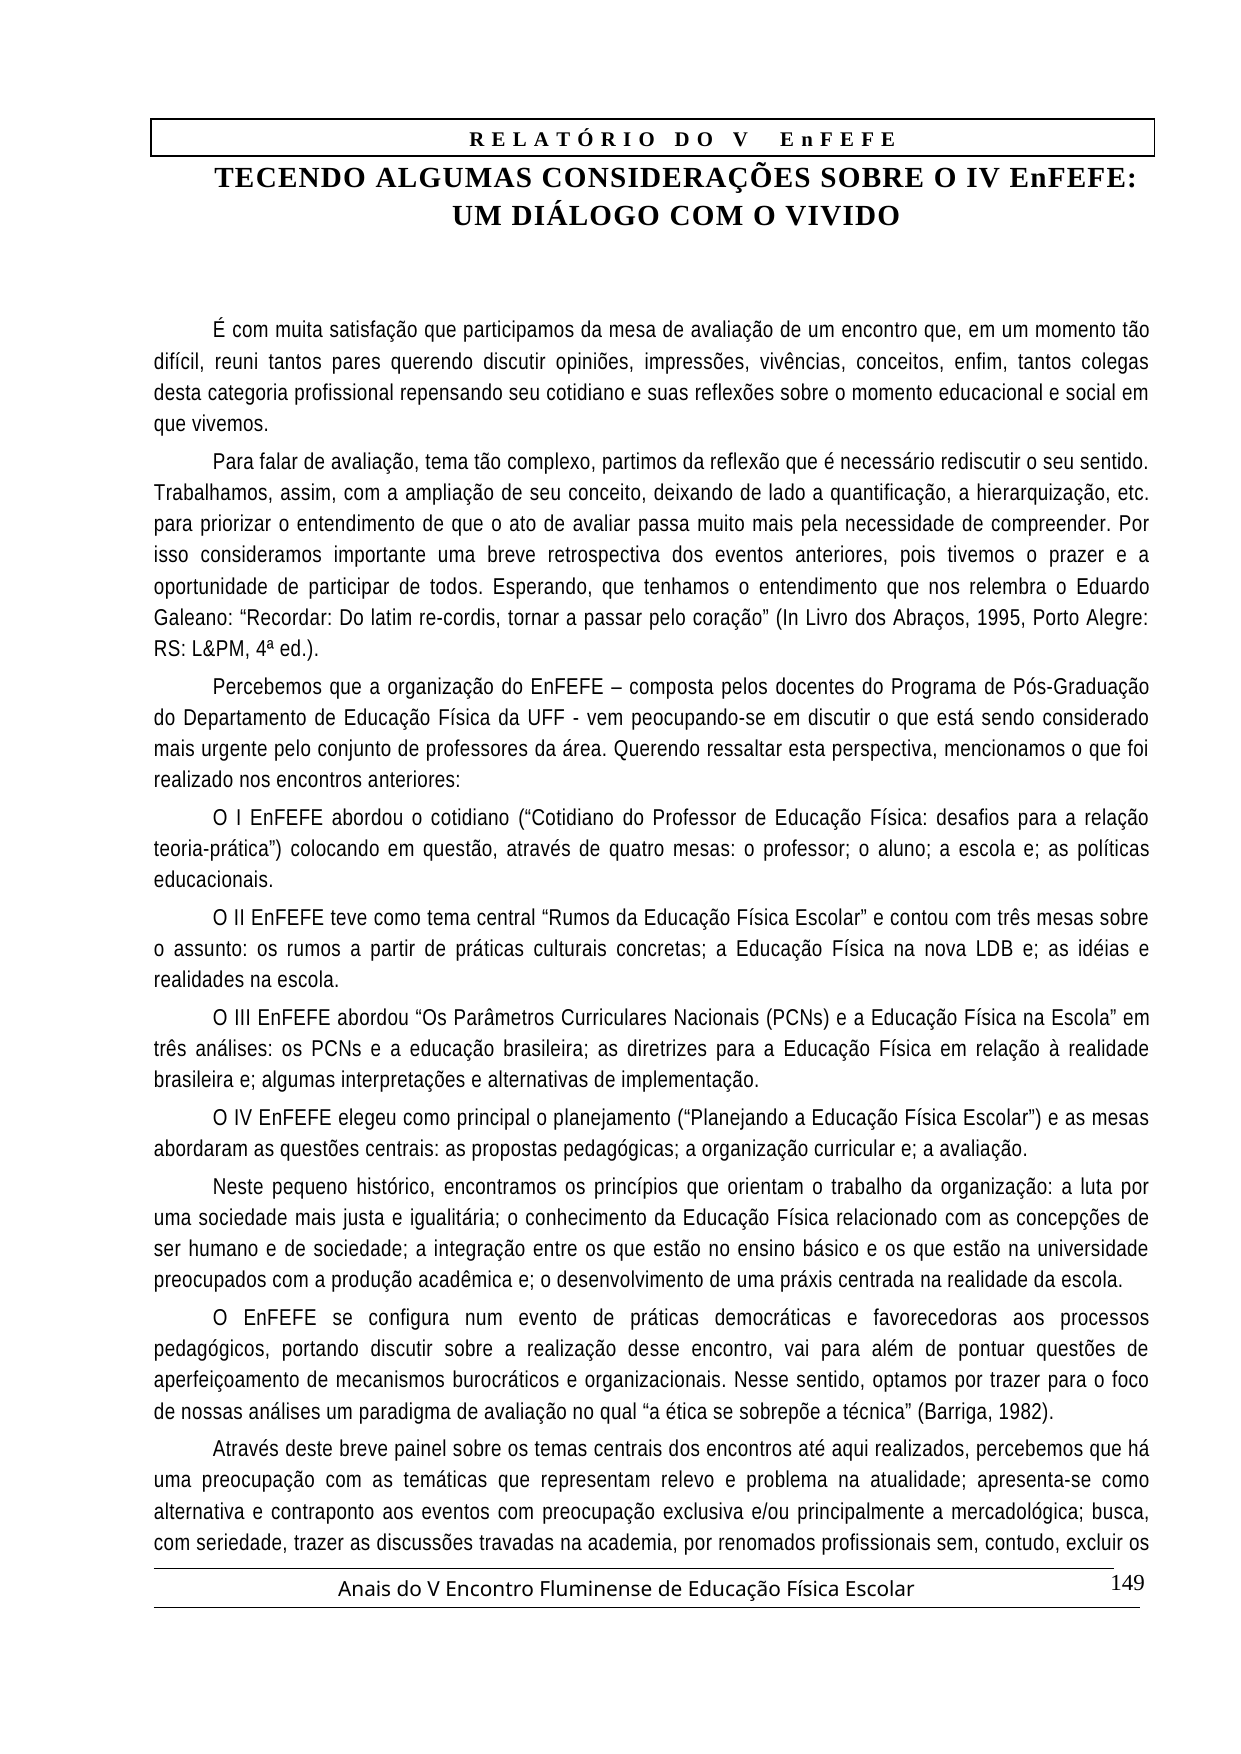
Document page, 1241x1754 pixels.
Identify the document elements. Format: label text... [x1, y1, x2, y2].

text RELATÓRIO DO V EnFEFE [152, 120, 1154, 155]
text É com muita satisfação que participamos da mesa de avaliação de um encontro que, em um momento tão difícil, reuni tantos pares querendo discutir opiniões, impressões, vivências, conceitos, enfim, tantos colegas desta categoria profissional repensando seu cotidiano e suas reflexões sobre o momento educacional e social em que vivemos. [154, 313, 1152, 438]
text UM DIÁLOGO COM O VIVIDO [154, 200, 1152, 232]
text O EnFEFE se configura num evento de práticas democráticas e favorecedoras aos processos pedagógicos, portando discutir sobre a realização desse encontro, vai para além de pontuar questões de aperfeiçoamento de mecanismos burocráticos e organizacionais. Nesse sentido, optamos por trazer para o foco de nossas análises um paradigma de avaliação no qual “a ética se sobrepõe a técnica” (Barriga, 1982). [154, 1300, 1152, 1425]
text O IV EnFEFE elegeu como principal o planejamento (“Planejando a Educação Física Escolar”) e as mesas abordaram as questões centrais: as propostas pedagógicas; a organização curricular e; a avaliação. [154, 1100, 1152, 1163]
text TECENDO ALGUMAS CONSIDERAÇÕES SOBRE O IV EnFEFE: [154, 163, 1152, 194]
text Neste pequeno histórico, encontramos os princípios que orientam o trabalho da organização: a luta por uma sociedade mais justa e igualitária; o conhecimento da Educação Física relacionado com as concepções de ser humano e de sociedade; a integração entre os que estão no ensino básico e os que estão na universidade preocupados com a produção acadêmica e; o desenvolvimento de uma práxis centrada na realidade da escola. [154, 1169, 1152, 1294]
text Percebemos que a organização do EnFEFE – composta pelos docentes do Programa de Pós-Graduação do Departamento de Educação Física da UFF - vem peocupando-se em discutir o que está sendo considerado mais urgente pelo conjunto de professores da área. Querendo ressaltar esta perspectiva, mencionamos o que foi realizado nos encontros anteriores: [154, 669, 1152, 794]
text O III EnFEFE abordou “Os Parâmetros Curriculares Nacionais (PCNs) e a Educação Física na Escola” em três análises: os PCNs e a educação brasileira; as diretrizes para a Educação Física em relação à realidade brasileira e; algumas interpretações e alternativas de implementação. [154, 1000, 1152, 1094]
text Para falar de avaliação, tema tão complexo, partimos da reflexão que é necessário rediscutir o seu sentido. Trabalhamos, assim, com a ampliação de seu conceito, deixando de lado a quantificação, a hierarquização, etc. para priorizar o entendimento de que o ato de avaliar passa muito mais pela necessidade de compreender. Por isso consideramos importante uma breve retrospectiva dos eventos anteriores, pois tivemos o prazer e a oportunidade de participar de todos. Esperando, que tenhamos o entendimento que nos relembra o Eduardo Galeano: “Recordar: Do latim re-cordis, tornar a passar pelo coração” (In Livro dos Abraços, 1995, Porto Alegre: RS: L&PM, 4ª ed.). [154, 444, 1152, 663]
text O II EnFEFE teve como tema central “Rumos da Educação Física Escolar” e contou com três mesas sobre o assunto: os rumos a partir de práticas culturais concretas; a Educação Física na nova LDB e; as idéias e realidades na escola. [154, 900, 1152, 994]
text O I EnFEFE abordou o cotidiano (“Cotidiano do Professor de Educação Física: desafios para a relação teoria-prática”) colocando em questão, através de quatro mesas: o professor; o aluno; a escola e; as políticas educacionais. [154, 800, 1152, 894]
